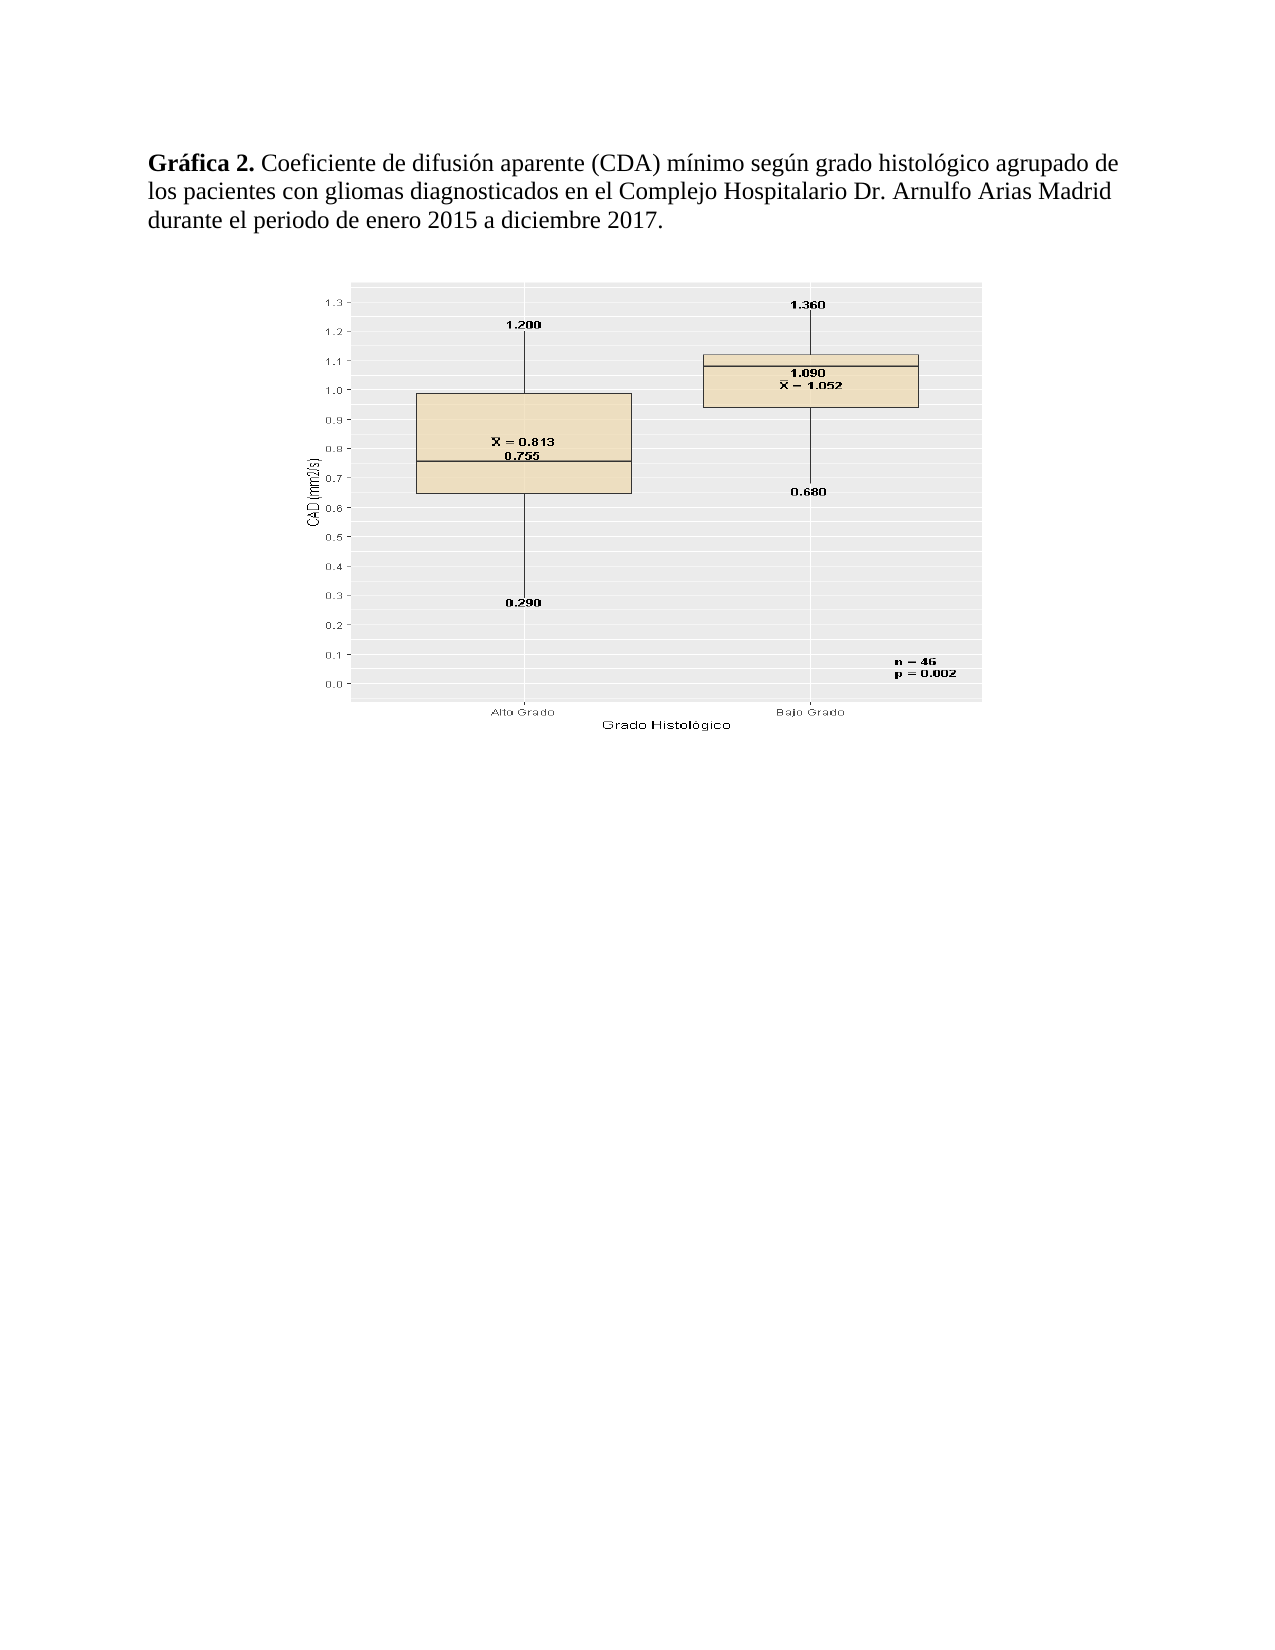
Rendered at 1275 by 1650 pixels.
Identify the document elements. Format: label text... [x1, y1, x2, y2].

text Gráfica 2. Coeficiente de difusión aparente (CDA) mínimo según grado histológico agrupado de los pacientes con gliomas diagnosticados en el Complejo Hospitalario Dr. Arnulfo Arias Madrid durante el periodo de enero 2015 a diciembre 2017. [148, 148, 1127, 234]
picture [297, 278, 991, 736]
